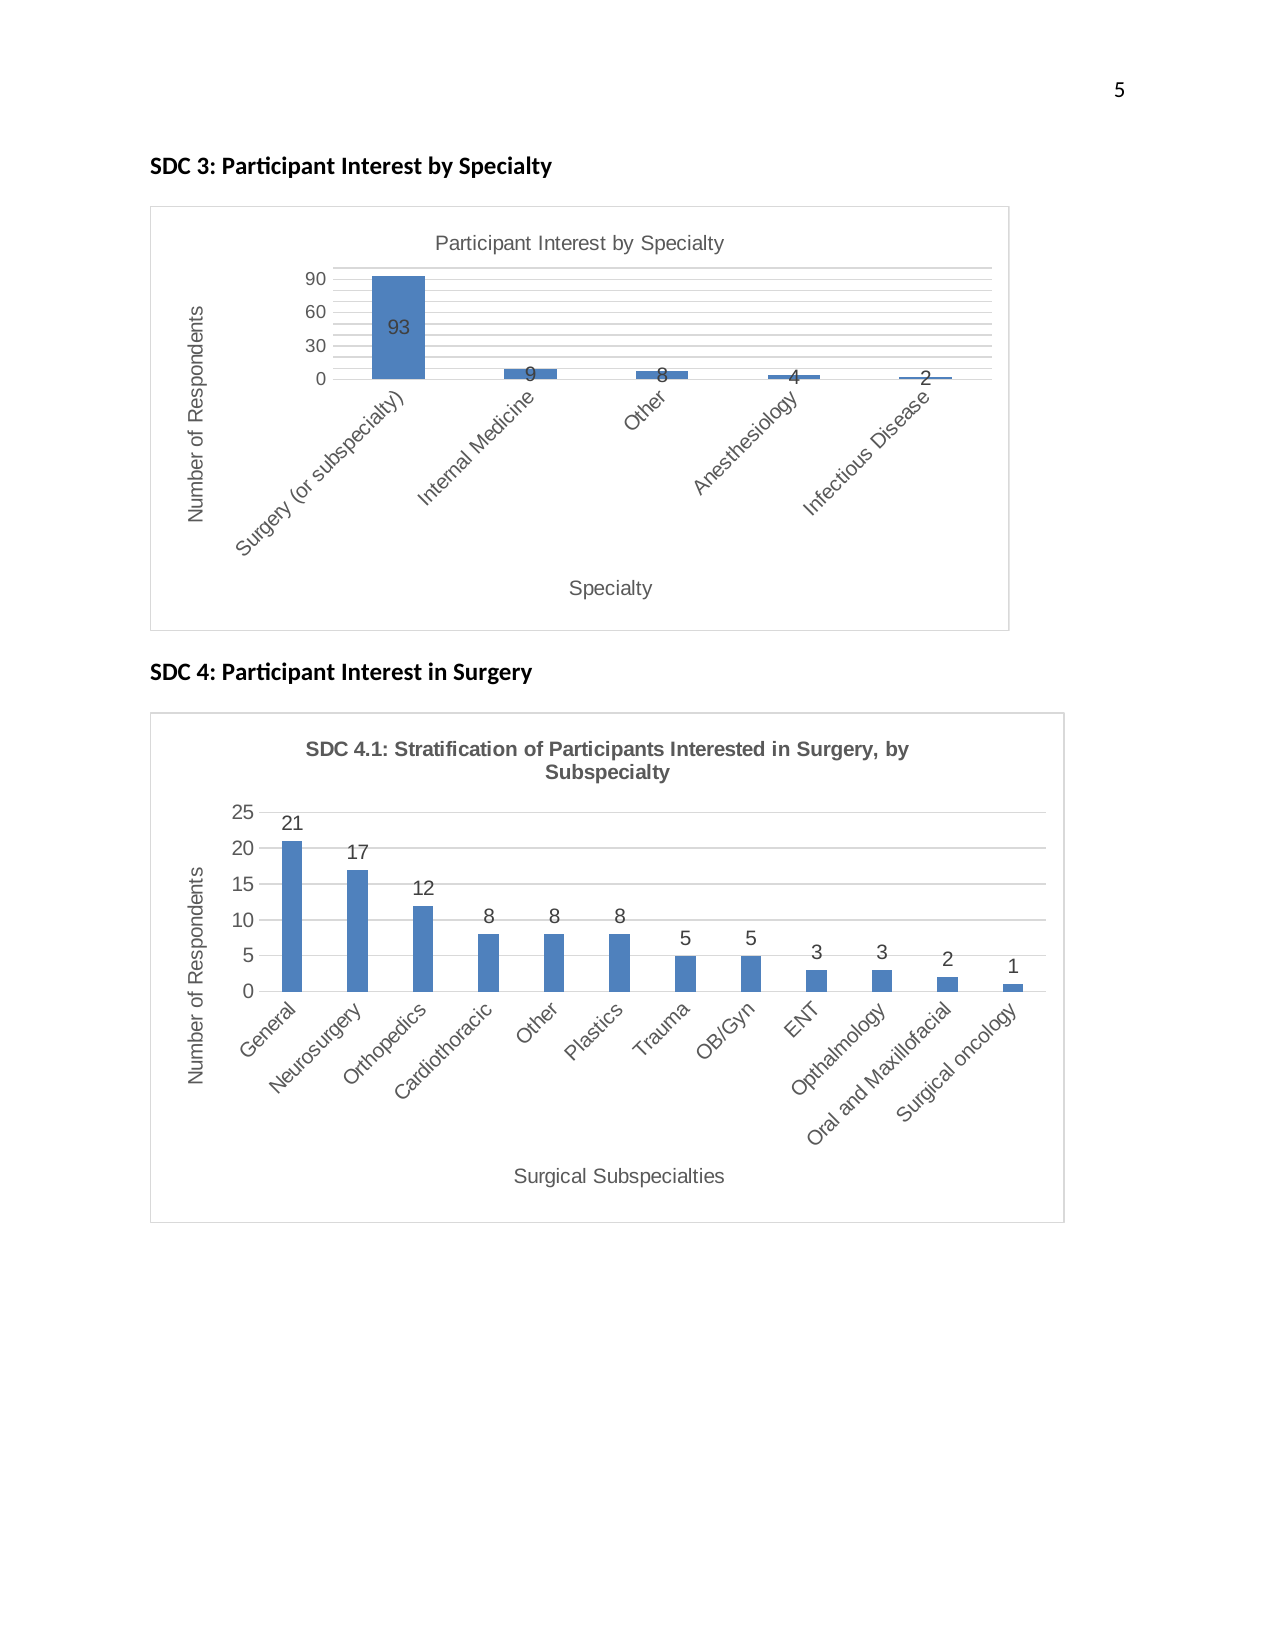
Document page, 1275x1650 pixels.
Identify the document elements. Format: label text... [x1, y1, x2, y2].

text SDC 3: Participant Interest by Specialty [150, 150, 1125, 181]
text SDC 4: Participant Interest in Surgery [150, 656, 1125, 687]
